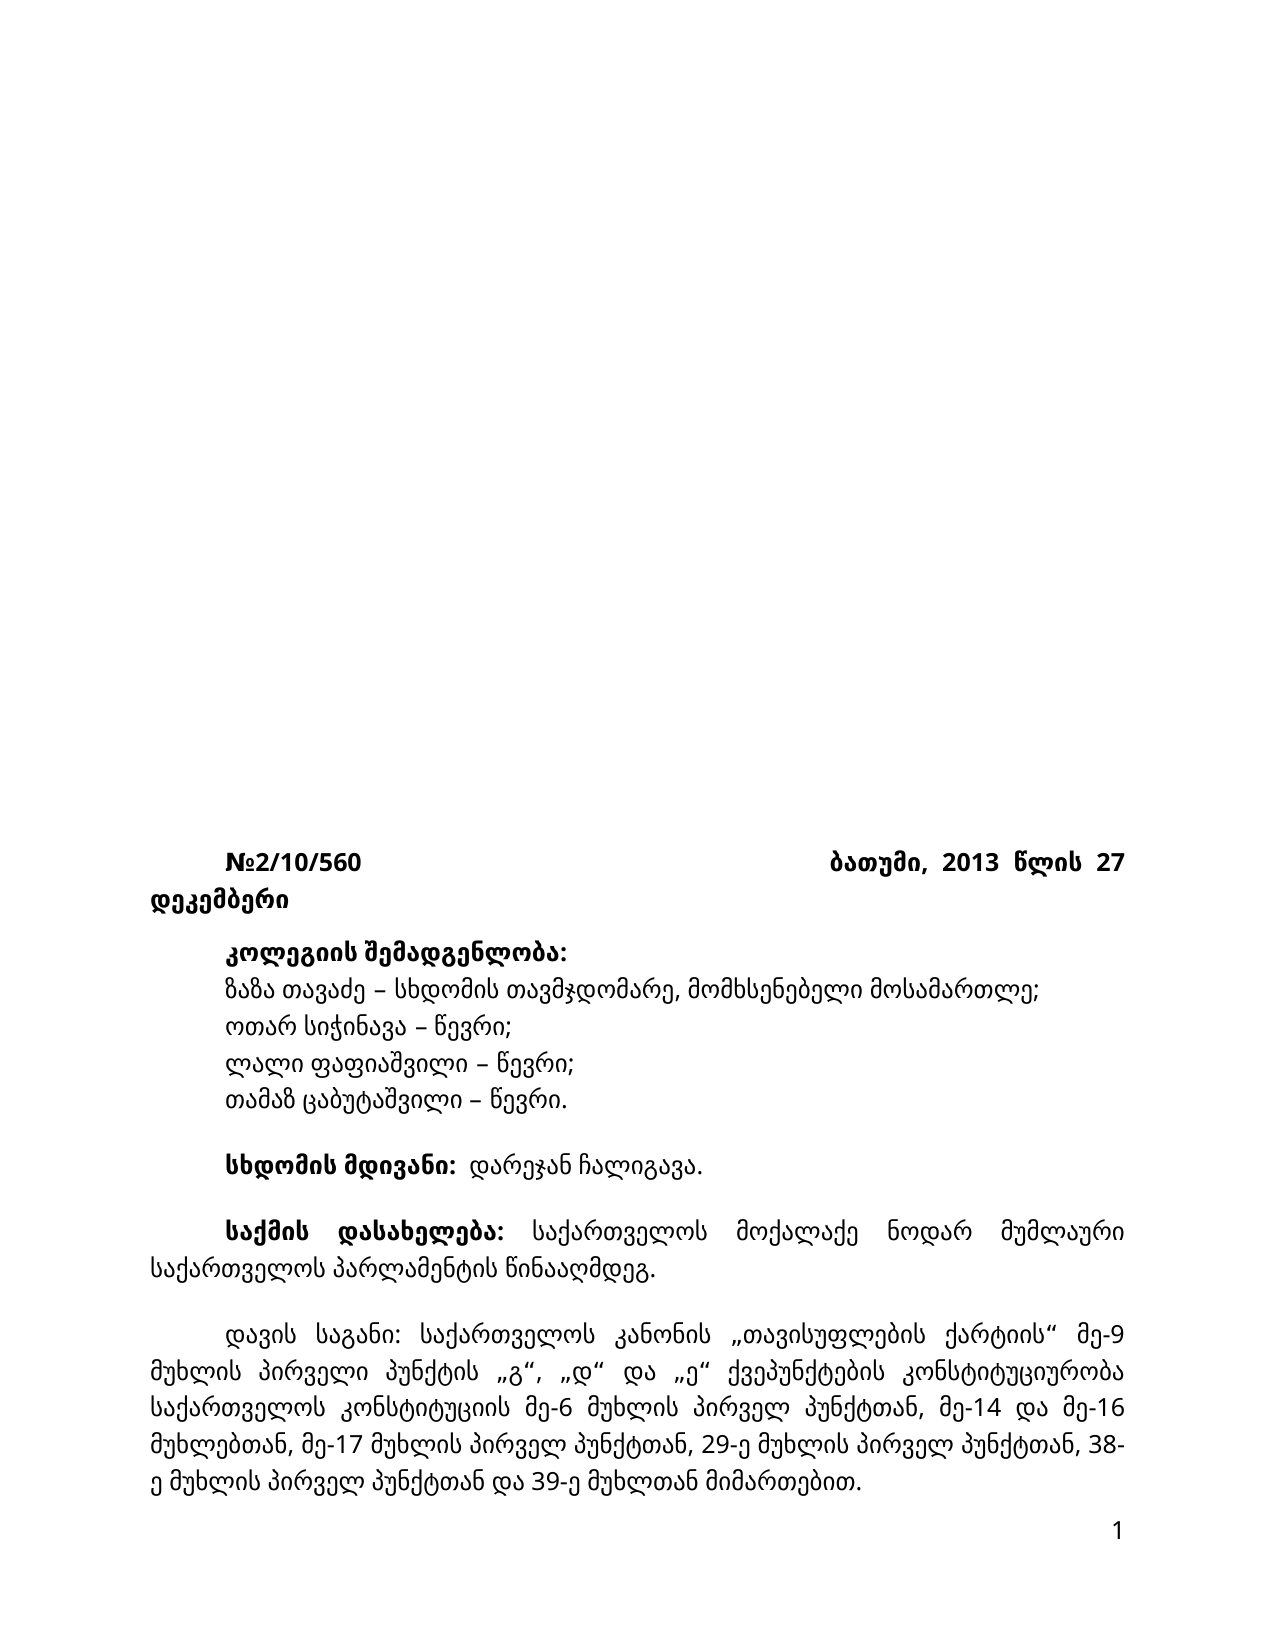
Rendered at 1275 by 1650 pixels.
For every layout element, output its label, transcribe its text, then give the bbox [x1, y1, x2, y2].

text დავის საგანი: საქართველოს კანონის „თავისუფლების ქარტიის“ მე-9 მუხლის პირველი პუნქტის „გ“, „დ“ და „ე“ ქვეპუნქტების კონსტიტუციურობა საქართველოს კონსტიტუციის მე-6 მუხლის პირველ პუნქტთან, მე-14 და მე-16 მუხლებთან, მე-17 მუხლის პირველ პუნქტთან, 29-ე მუხლის პირველ პუნქტთან, 38-ე მუხლის პირველ პუნქტთან და 39-ე მუხლთან მიმართებით. [150, 1317, 1125, 1498]
text ზაზა თავაძე – სხდომის თავმჯდომარე, მომხსენებელი მოსამართლე; [150, 972, 1125, 1006]
text საქმის დასახელება: საქართველოს მოქალაქე ნოდარ მუმლაური საქართველოს პარლამენტის წინააღმდეგ. [150, 1214, 1125, 1285]
text ოთარ სიჭინავა – წევრი; [150, 1008, 1125, 1042]
text თამაზ ცაბუტაშვილი – წევრი. [150, 1082, 1125, 1116]
text სხდომის მდივანი: დარეჯან ჩალიგავა. [150, 1148, 1125, 1182]
text №2/10/560 ბათუმი, 2013 წლის 27 დეკემბერი [150, 845, 1125, 916]
text კოლეგიის შემადგენლობა: [150, 935, 1125, 969]
text ლალი ფაფიაშვილი – წევრი; [150, 1045, 1125, 1079]
